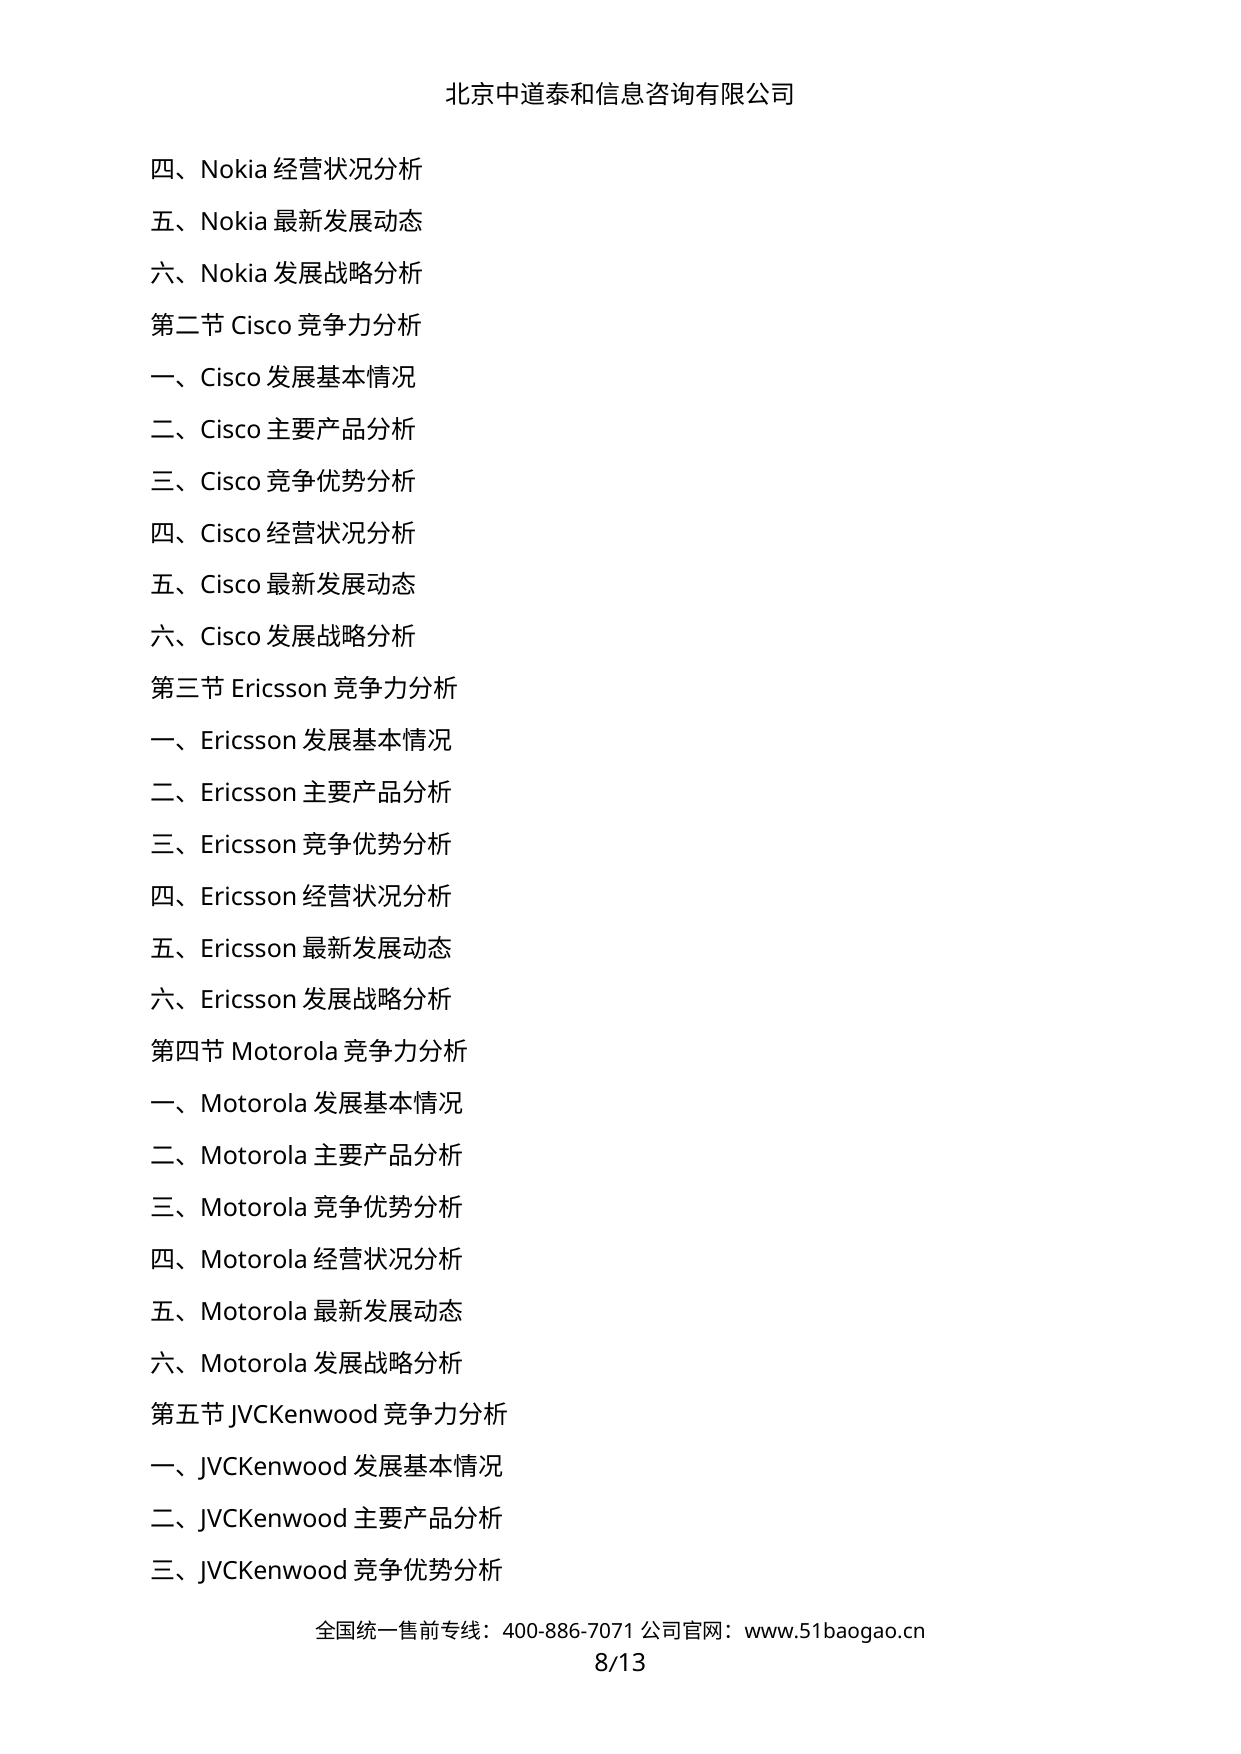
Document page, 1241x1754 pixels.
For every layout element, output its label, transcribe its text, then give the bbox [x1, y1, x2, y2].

text 一、Motorola发展基本情况 [150, 1084, 1090, 1120]
text 二、JVCKenwood主要产品分析 [150, 1499, 1090, 1535]
text 一、Ericsson发展基本情况 [150, 721, 1090, 757]
text 六、Motorola发展战略分析 [150, 1343, 1090, 1379]
text 四、Motorola经营状况分析 [150, 1239, 1090, 1276]
text 五、Cisco最新发展动态 [150, 565, 1090, 601]
text 第五节 JVCKenwood竞争力分析 [150, 1395, 1090, 1431]
text 一、Cisco发展基本情况 [150, 357, 1090, 394]
text 四、Nokia经营状况分析 [150, 150, 1090, 186]
text 第四节 Motorola竞争力分析 [150, 1032, 1090, 1068]
text 五、Ericsson最新发展动态 [150, 928, 1090, 964]
text 四、Ericsson经营状况分析 [150, 876, 1090, 912]
text 二、Ericsson主要产品分析 [150, 772, 1090, 809]
text 六、Ericsson发展战略分析 [150, 980, 1090, 1016]
text 第二节 Cisco竞争力分析 [150, 306, 1090, 342]
text 三、Motorola竞争优势分析 [150, 1187, 1090, 1224]
text 二、Cisco主要产品分析 [150, 409, 1090, 446]
text 四、Cisco经营状况分析 [150, 513, 1090, 549]
text 三、Ericsson竞争优势分析 [150, 824, 1090, 861]
text 一、JVCKenwood发展基本情况 [150, 1447, 1090, 1483]
text 六、Nokia发展战略分析 [150, 254, 1090, 290]
text 六、Cisco发展战略分析 [150, 617, 1090, 653]
text 二、Motorola主要产品分析 [150, 1136, 1090, 1172]
text 第三节 Ericsson竞争力分析 [150, 669, 1090, 705]
text 五、Nokia最新发展动态 [150, 202, 1090, 238]
text 三、Cisco竞争优势分析 [150, 461, 1090, 497]
text 三、JVCKenwood竞争优势分析 [150, 1551, 1090, 1587]
text 五、Motorola最新发展动态 [150, 1291, 1090, 1327]
